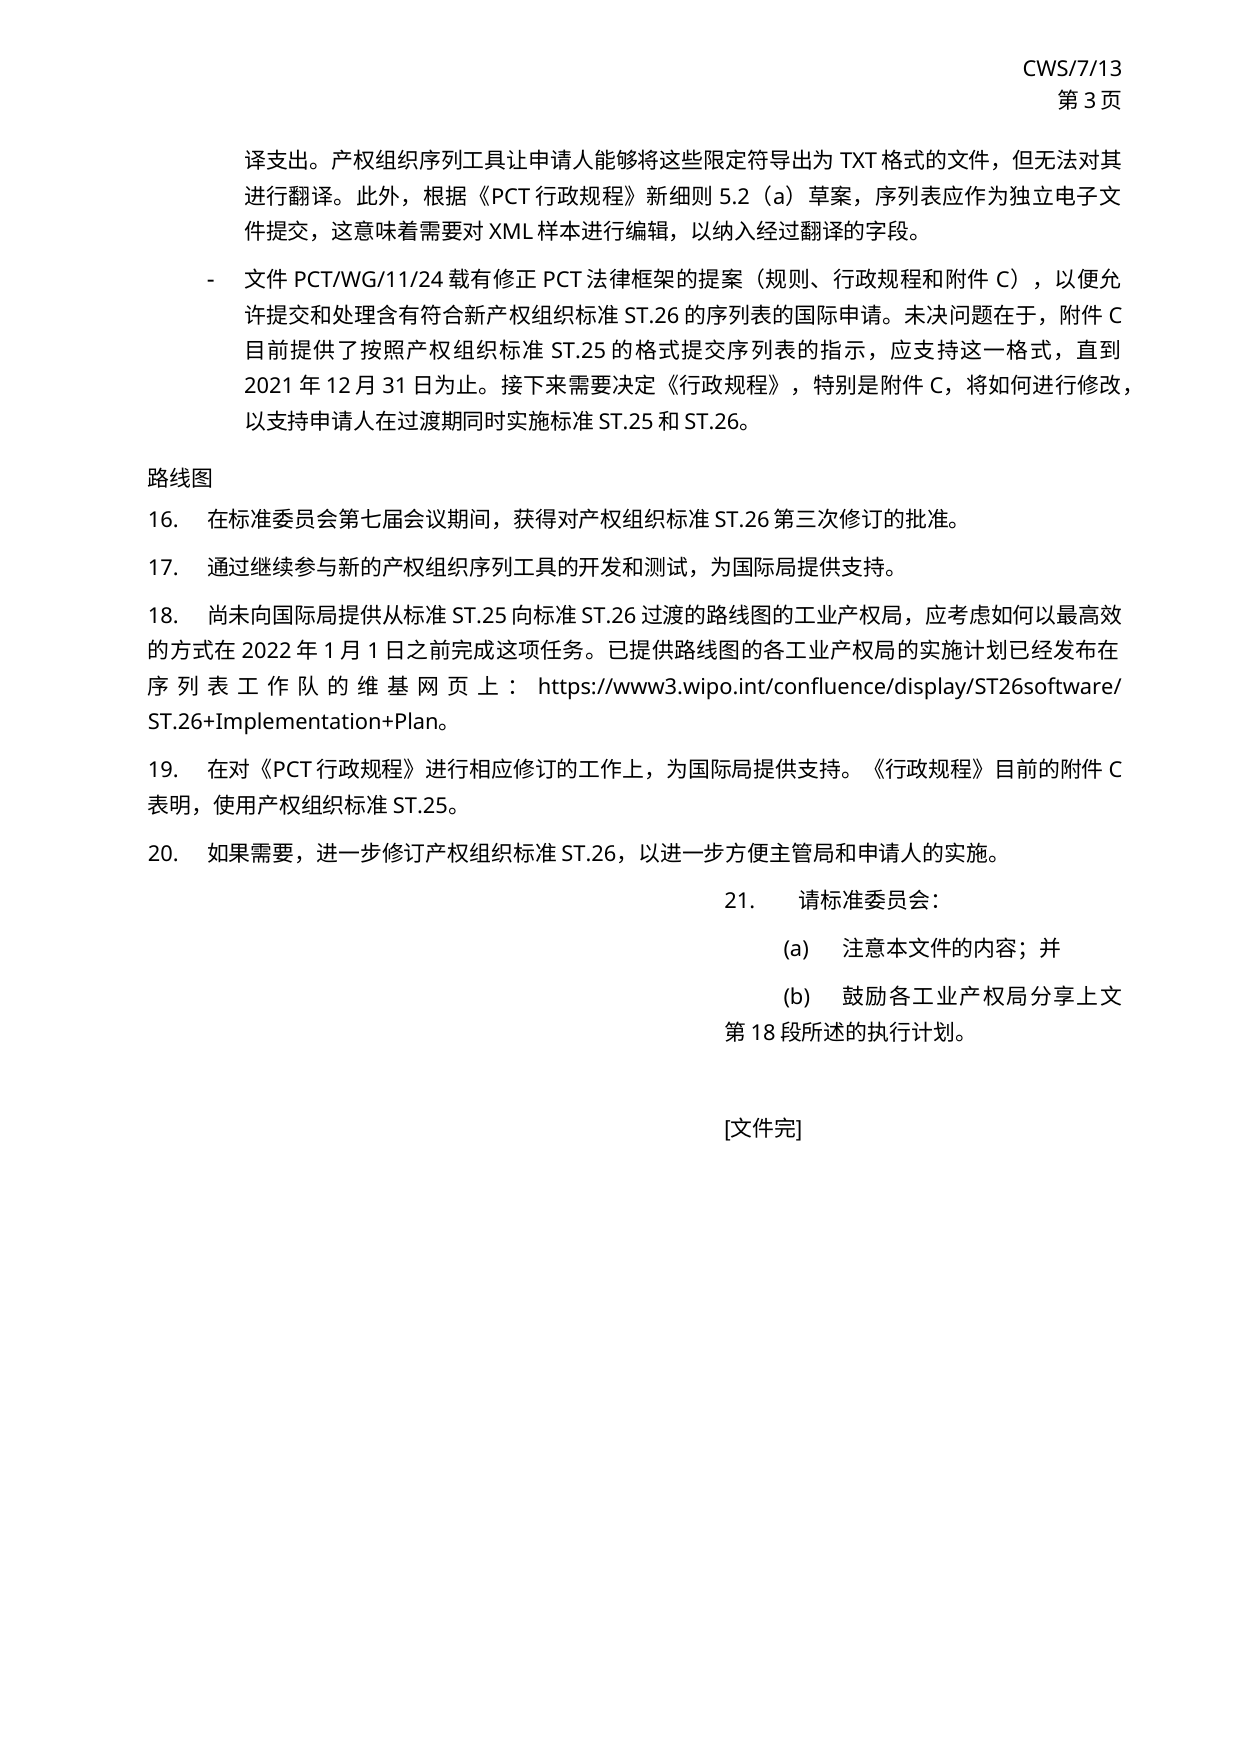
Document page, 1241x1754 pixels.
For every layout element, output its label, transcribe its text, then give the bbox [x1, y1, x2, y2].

text 通过继续参与新的产权组织序列工具的开发和测试，为国际局提供支持。 [148, 547, 1122, 582]
text 请标准委员会： [724, 880, 1122, 915]
list 文件PCT/WG/11/24载有修正PCT法律框架的提案（规则、行政规程和附件C），以便允许提交和处理含有符合新产权组织标准ST.26的序列表的国际申请。未决问题在于，附件C目前提供了按照产权组织标准ST.25的格式提交序列表的指示，应支持这一格式，直到2021年12月31日为止。接下来需要决定《行政规程》，特别是附件C，将如何进行修改，以支持申请人在过渡期同时实施标准ST.25和ST.26。 [207, 259, 1122, 436]
text [文件完] [724, 1107, 1122, 1142]
text 尚未向国际局提供从标准ST.25向标准ST.26过渡的路线图的工业产权局，应考虑如何以最高效的方式在2022年1月1日之前完成这项任务。已提供路线图的各工业产权局的实施计划已经发布在序列表工作队的维基网页上：https://www3.wipo.int/confluence/display/ST26software/ST.26+‌Implementation+Plan。 [148, 594, 1122, 736]
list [207, 140, 1122, 246]
text (b) 鼓励各工业产权局分享上文第18段所述的执行计划。 [724, 976, 1122, 1047]
text 如果需要，进一步修订产权组织标准ST.26，以进一步方便主管局和申请人的实施。 [148, 832, 1122, 867]
text 在标准委员会第七届会议期间，获得对产权组织标准ST.26第三次修订的批准。 [148, 499, 1122, 534]
subtitle 路线图 [148, 461, 1122, 492]
text (a) 注意本文件的内容；并 [724, 928, 1122, 963]
text 在对《PCT行政规程》进行相应修订的工作上，为国际局提供支持。《行政规程》目前的附件C表明，使用产权组织标准ST.25。 [148, 749, 1122, 819]
